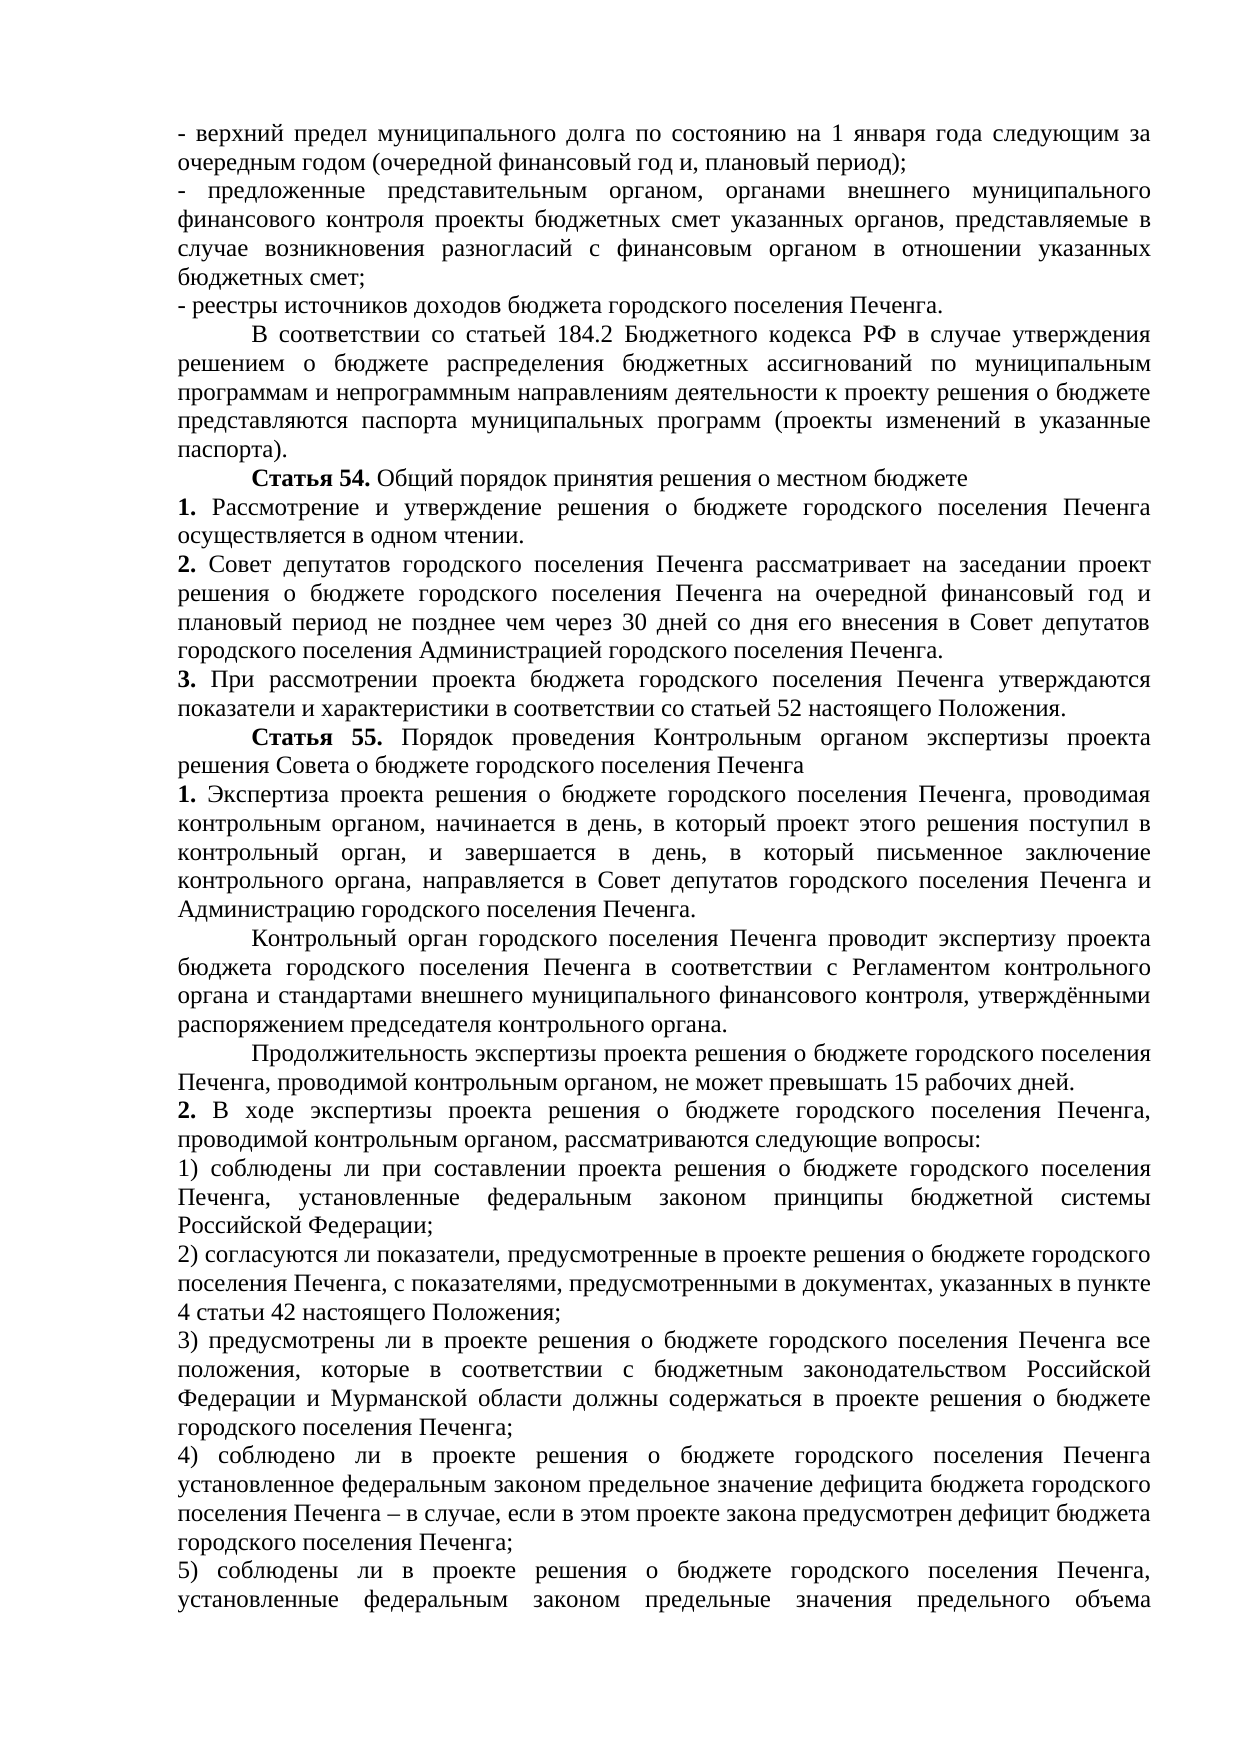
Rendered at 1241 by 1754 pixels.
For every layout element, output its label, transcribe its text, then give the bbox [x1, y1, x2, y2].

text 2. Совет депутатов городского поселения Печенга рассматривает на заседании проект решения о бюджете городского поселения Печенга на очередной финансовый год и плановый период не позднее чем через 30 дней со дня его внесения в Совет депутатов городского поселения Администрацией городского поселения Печенга. [177, 549, 1152, 664]
text - верхний предел муниципального долга по состоянию на 1 января года следующим за очередным годом (очередной финансовый год и, плановый период); [177, 118, 1152, 176]
text 3. При рассмотрении проекта бюджета городского поселения Печенга утверждаются показатели и характеристики в соответствии со статьей 52 настоящего Положения. [177, 664, 1152, 722]
text - реестры источников доходов бюджета городского поселения Печенга. [177, 291, 1152, 319]
text Статья 55. Порядок проведения Контрольным органом экспертизы проекта решения Совета о бюджете городского поселения Печенга [177, 722, 1152, 779]
text 1. Экспертиза проекта решения о бюджете городского поселения Печенга, проводимая контрольным органом, начинается в день, в который проект этого решения поступил в контрольный орган, и завершается в день, в который письменное заключение контрольного органа, направляется в Совет депутатов городского поселения Печенга и Администрацию городского поселения Печенга. [177, 779, 1152, 923]
text 2. В ходе экспертизы проекта решения о бюджете городского поселения Печенга, проводимой контрольным органом, рассматриваются следующие вопросы: [177, 1096, 1152, 1153]
text - предложенные представительным органом, органами внешнего муниципального финансового контроля проекты бюджетных смет указанных органов, представляемые в случае возникновения разногласий с финансовым органом в отношении указанных бюджетных смет; [177, 176, 1152, 291]
text 1. Рассмотрение и утверждение решения о бюджете городского поселения Печенга осуществляется в одном чтении. [177, 492, 1152, 549]
text 2) согласуются ли показатели, предусмотренные в проекте решения о бюджете городского поселения Печенга, с показателями, предусмотренными в документах, указанных в пункте 4 статьи 42 настоящего Положения; [177, 1239, 1152, 1326]
text Продолжительность экспертизы проекта решения о бюджете городского поселения Печенга, проводимой контрольным органом, не может превышать 15 рабочих дней. [177, 1038, 1152, 1096]
text 3) предусмотрены ли в проекте решения о бюджете городского поселения Печенга все положения, которые в соответствии с бюджетным законодательством Российской Федерации и Мурманской области должны содержаться в проекте решения о бюджете городского поселения Печенга; [177, 1326, 1152, 1441]
text Контрольный орган городского поселения Печенга проводит экспертизу проекта бюджета городского поселения Печенга в соответствии с Регламентом контрольного органа и стандартами внешнего муниципального финансового контроля, утверждёнными распоряжением председателя контрольного органа. [177, 923, 1152, 1038]
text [177, 1556, 1152, 1613]
text В соответствии со статьей 184.2 Бюджетного кодекса РФ в случае утверждения решением о бюджете распределения бюджетных ассигнований по муниципальным программам и непрограммным направлениям деятельности к проекту решения о бюджете представляются паспорта муниципальных программ (проекты изменений в указанные паспорта). [177, 319, 1152, 463]
text 1) соблюдены ли при составлении проекта решения о бюджете городского поселения Печенга, установленные федеральным законом принципы бюджетной системы Российской Федерации; [177, 1153, 1152, 1239]
text 4) соблюдено ли в проекте решения о бюджете городского поселения Печенга установленное федеральным законом предельное значение дефицита бюджета городского поселения Печенга – в случае, если в этом проекте закона предусмотрен дефицит бюджета городского поселения Печенга; [177, 1441, 1152, 1556]
text Статья 54. Общий порядок принятия решения о местном бюджете [177, 463, 1152, 492]
